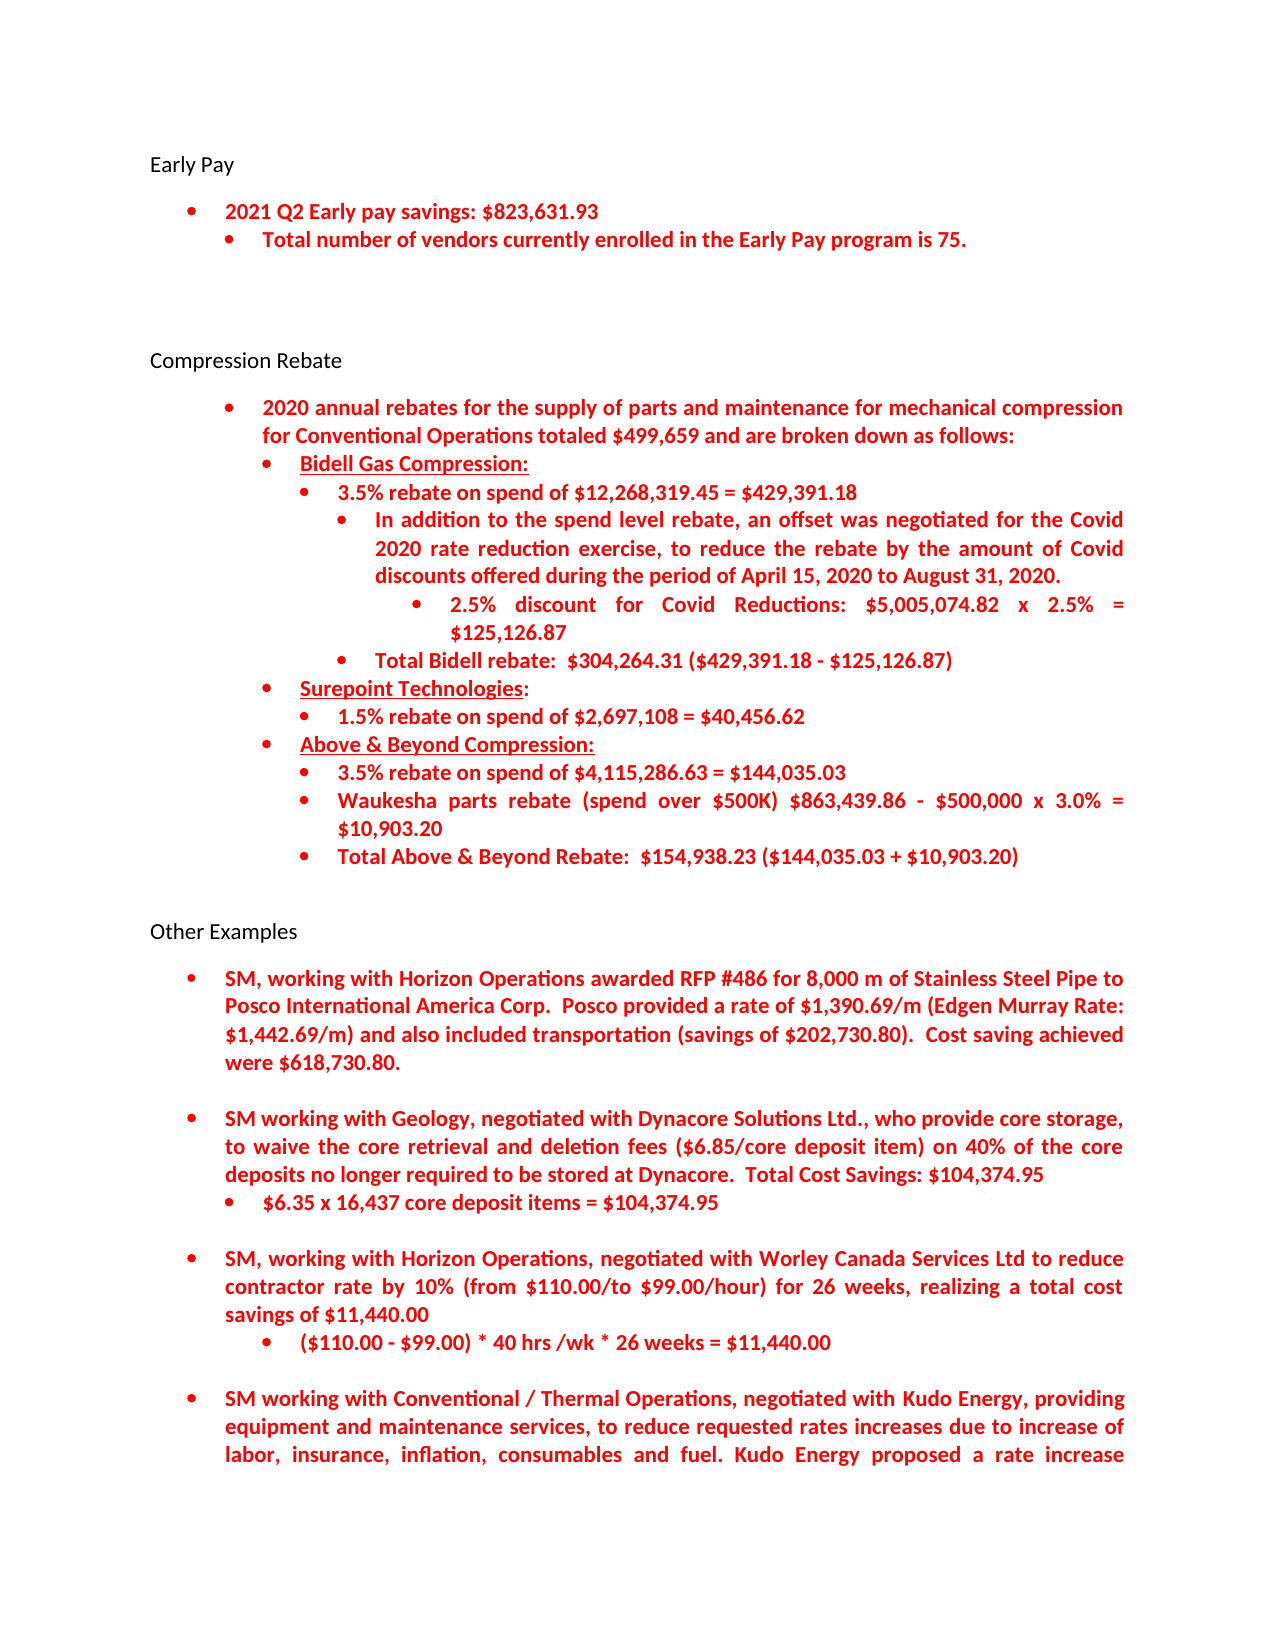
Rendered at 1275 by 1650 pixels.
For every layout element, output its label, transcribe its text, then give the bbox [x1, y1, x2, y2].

list 3.5% rebate on spend of $12,268,319.45 = $429,391.18 [300, 478, 1125, 506]
list $6.35 x 16,437 core deposit items = $104,374.95 [225, 1188, 1125, 1216]
list Total Bidell rebate: $304,264.31 ($429,391.18 - $125,126.87) [337, 646, 1125, 674]
list In addition to the spend level rebate, an offset was negotiated for the Covid 2020 rate reduction exercise, to reduce the rebate by the amount of Covid discounts offered during the period of April 15, 2020 to August 31, 2020. [337, 506, 1125, 590]
text Early Pay [150, 150, 1125, 178]
list Total number of vendors currently enrolled in the Early Pay program is 75. [225, 225, 1125, 253]
list Total Above & Beyond Rebate: $154,938.23 ($144,035.03 + $10,903.20) [300, 842, 1125, 870]
list 1.5% rebate on spend of $2,697,108 = $40,456.62 [300, 702, 1125, 730]
list Surepoint Technologies: [262, 674, 1125, 702]
list 2021 Q2 Early pay savings: $823,631.93 [187, 197, 1125, 225]
list ($110.00 - $99.00) * 40 hrs /wk * 26 weeks = $11,440.00 [262, 1328, 1125, 1356]
list SM, working with Horizon Operations awarded RFP #486 for 8,000 m of Stainless Steel Pipe to Posco International America Corp. Posco provided a rate of $1,390.69/m (Edgen Murray Rate: $1,442.69/m) and also included transportation (savings of $202,730.80). Cost saving achieved were $618,730.80. [187, 964, 1125, 1076]
list 2020 annual rebates for the supply of parts and maintenance for mechanical compression for Conventional Operations totaled $499,659 and are broken down as follows: [225, 393, 1125, 449]
text Other Examples [150, 917, 1125, 945]
list Bidell Gas Compression: [262, 449, 1125, 478]
list Above & Beyond Compression: [262, 730, 1125, 758]
list SM working with Geology, negotiated with Dynacore Solutions Ltd., who provide core storage, to waive the core retrieval and deletion fees ($6.85/core deposit item) on 40% of the core deposits no longer required to be stored at Dynacore. Total Cost Savings: $104,374.95 [187, 1104, 1125, 1188]
list Waukesha parts rebate (spend over $500K) $863,439.86 - $500,000 x 3.0% = $10,903.20 [300, 786, 1125, 842]
text Compression Rebate [150, 347, 1125, 375]
list 2.5% discount for Covid Reductions: $5,005,074.82 x 2.5% = $125,126.87 [412, 590, 1125, 646]
list 3.5% rebate on spend of $4,115,286.63 = $144,035.03 [300, 758, 1125, 786]
list SM, working with Horizon Operations, negotiated with Worley Canada Services Ltd to reduce contractor rate by 10% (from $110.00/to $99.00/hour) for 26 weeks, realizing a total cost savings of $11,440.00 [187, 1244, 1125, 1328]
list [187, 1384, 1125, 1468]
